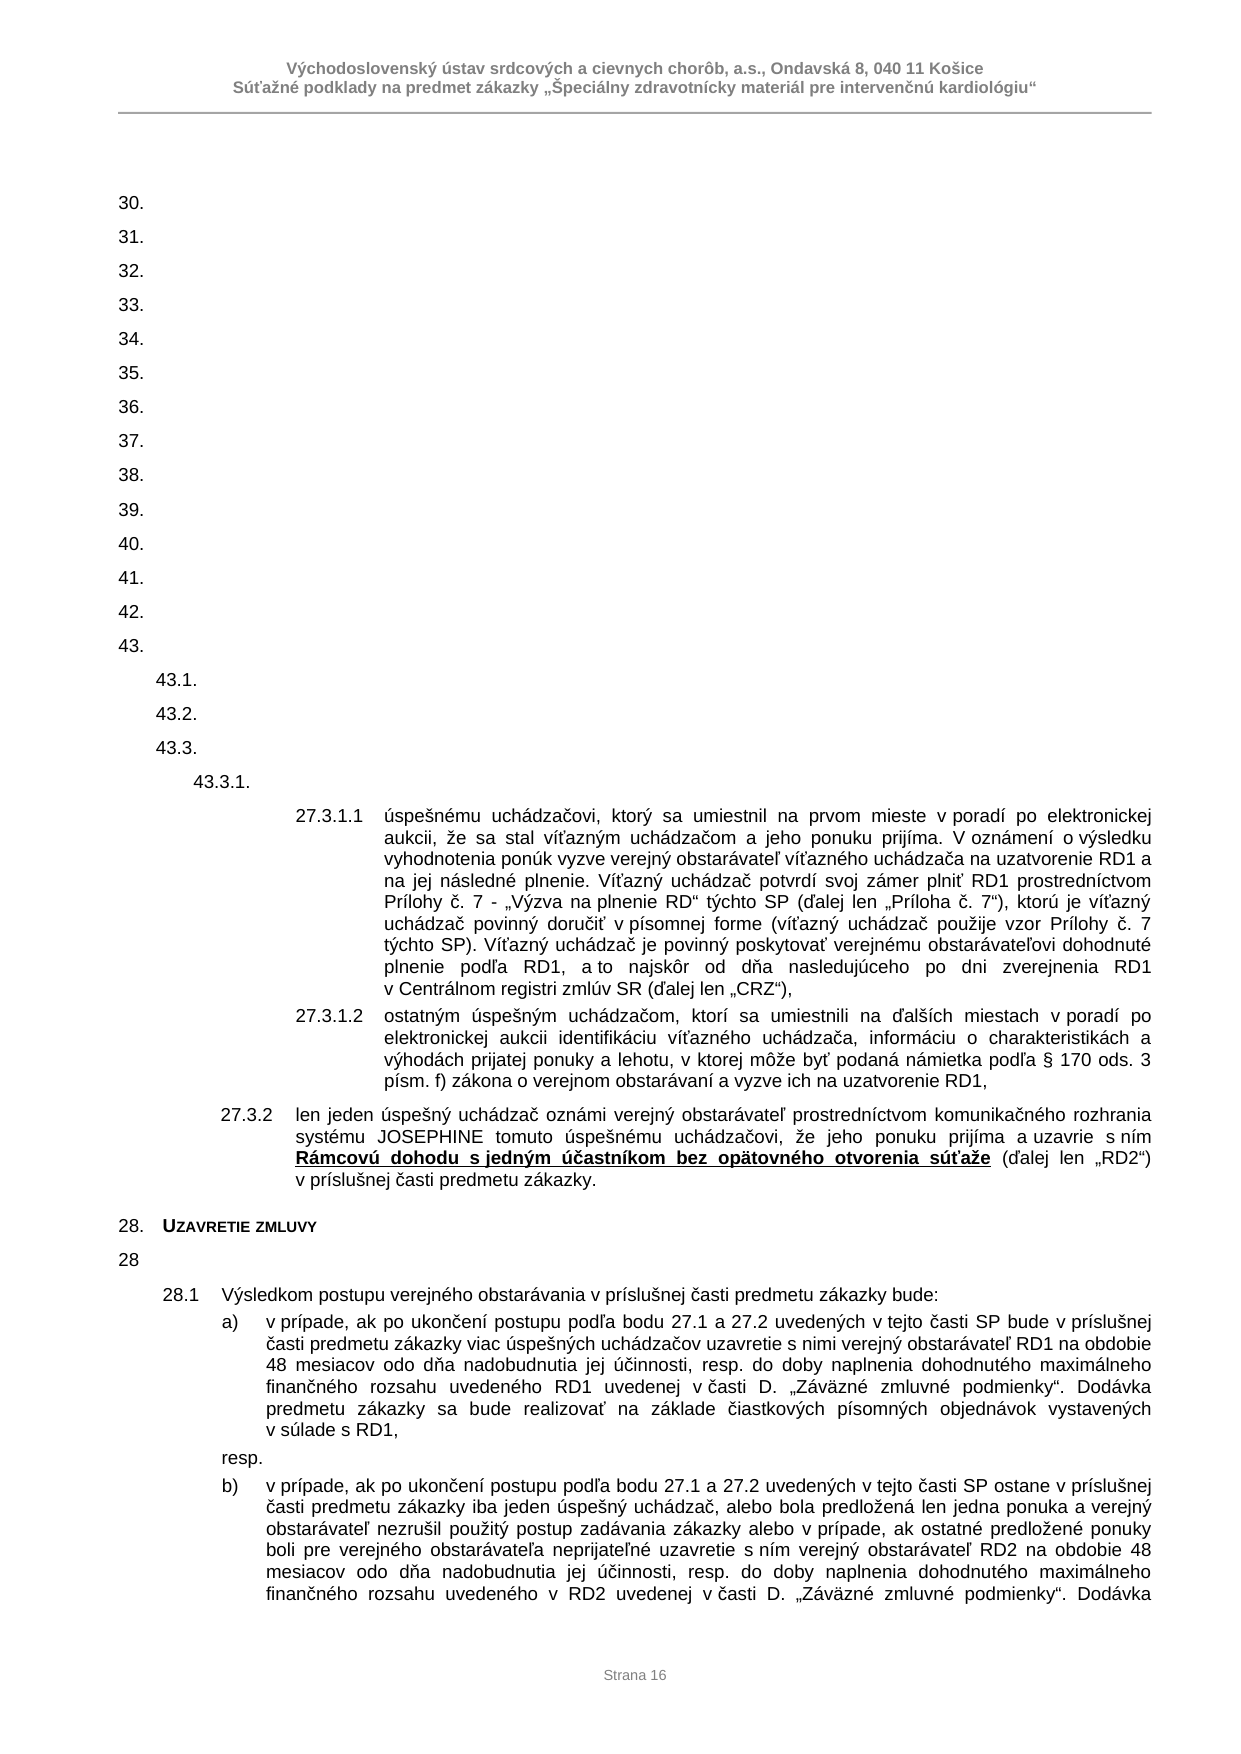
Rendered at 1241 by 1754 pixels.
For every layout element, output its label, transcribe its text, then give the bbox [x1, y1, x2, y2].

list v prípade, ak po ukončení postupu podľa bodu 27.1 a 27.2 uvedených v tejto časti SP bude v príslušnej časti predmetu zákazky viac úspešných uchádzačov uzavretie s nimi verejný obstarávateľ RD1 na obdobie 48 mesiacov odo dňa nadobudnutia jej účinnosti, resp. do doby naplnenia dohodnutého maximálneho finančného rozsahu uvedeného RD1 uvedenej v časti D. „Záväzné zmluvné podmienky“. Dodávka predmetu zákazky sa bude realizovať na základe čiastkových písomných objednávok vystavených v súlade s RD1, [222, 1311, 1152, 1441]
list Výsledkom postupu verejného obstarávania v príslušnej časti predmetu zákazky bude: [162, 1283, 1152, 1305]
list len jeden úspešný uchádzač oznámi verejný obstarávateľ prostredníctvom komunikačného rozhrania systému JOSEPHINE tomuto úspešnému uchádzačovi, že jeho ponuku prijíma a uzavrie s ním Rámcovú dohodu s jedným účastníkom bez opätovného otvorenia súťaže (ďalej len „RD2“) v príslušnej časti predmetu zákazky. [220, 1104, 1152, 1190]
subtitle Uzavretie zmluvy [118, 1215, 1152, 1237]
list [222, 1474, 1152, 1604]
list úspešnému uchádzačovi, ktorý sa umiestnil na prvom mieste v poradí po elektronickej aukcii, že sa stal víťazným uchádzačom a jeho ponuku prijíma. V oznámení o výsledku vyhodnotenia ponúk vyzve verejný obstarávateľ víťazného uchádzača na uzatvorenie RD1 a na jej následné plnenie. Víťazný uchádzač potvrdí svoj zámer plniť RD1 prostredníctvom Prílohy č. 7 - „Výzva na plnenie RD“ týchto SP (ďalej len „Príloha č. 7“), ktorú je víťazný uchádzač povinný doručiť v písomnej forme (víťazný uchádzač použije vzor Prílohy č. 7 týchto SP). Víťazný uchádzač je povinný poskytovať verejnému obstarávateľovi dohodnuté plnenie podľa RD1, a to najskôr od dňa nasledujúceho po dni zverejnenia RD1 v Centrálnom registri zmlúv SR (ďalej len „CRZ“), [295, 805, 1152, 999]
list resp. [221, 1447, 1152, 1468]
list ostatným úspešným uchádzačom, ktorí sa umiestnili na ďalších miestach v poradí po elektronickej aukcii identifikáciu víťazného uchádzača, informáciu o charakteristikách a výhodách prijatej ponuky a lehotu, v ktorej môže byť podaná námietka podľa § 170 ods. 3 písm. f) zákona o verejnom obstarávaní a vyzve ich na uzatvorenie RD1, [295, 1005, 1152, 1091]
